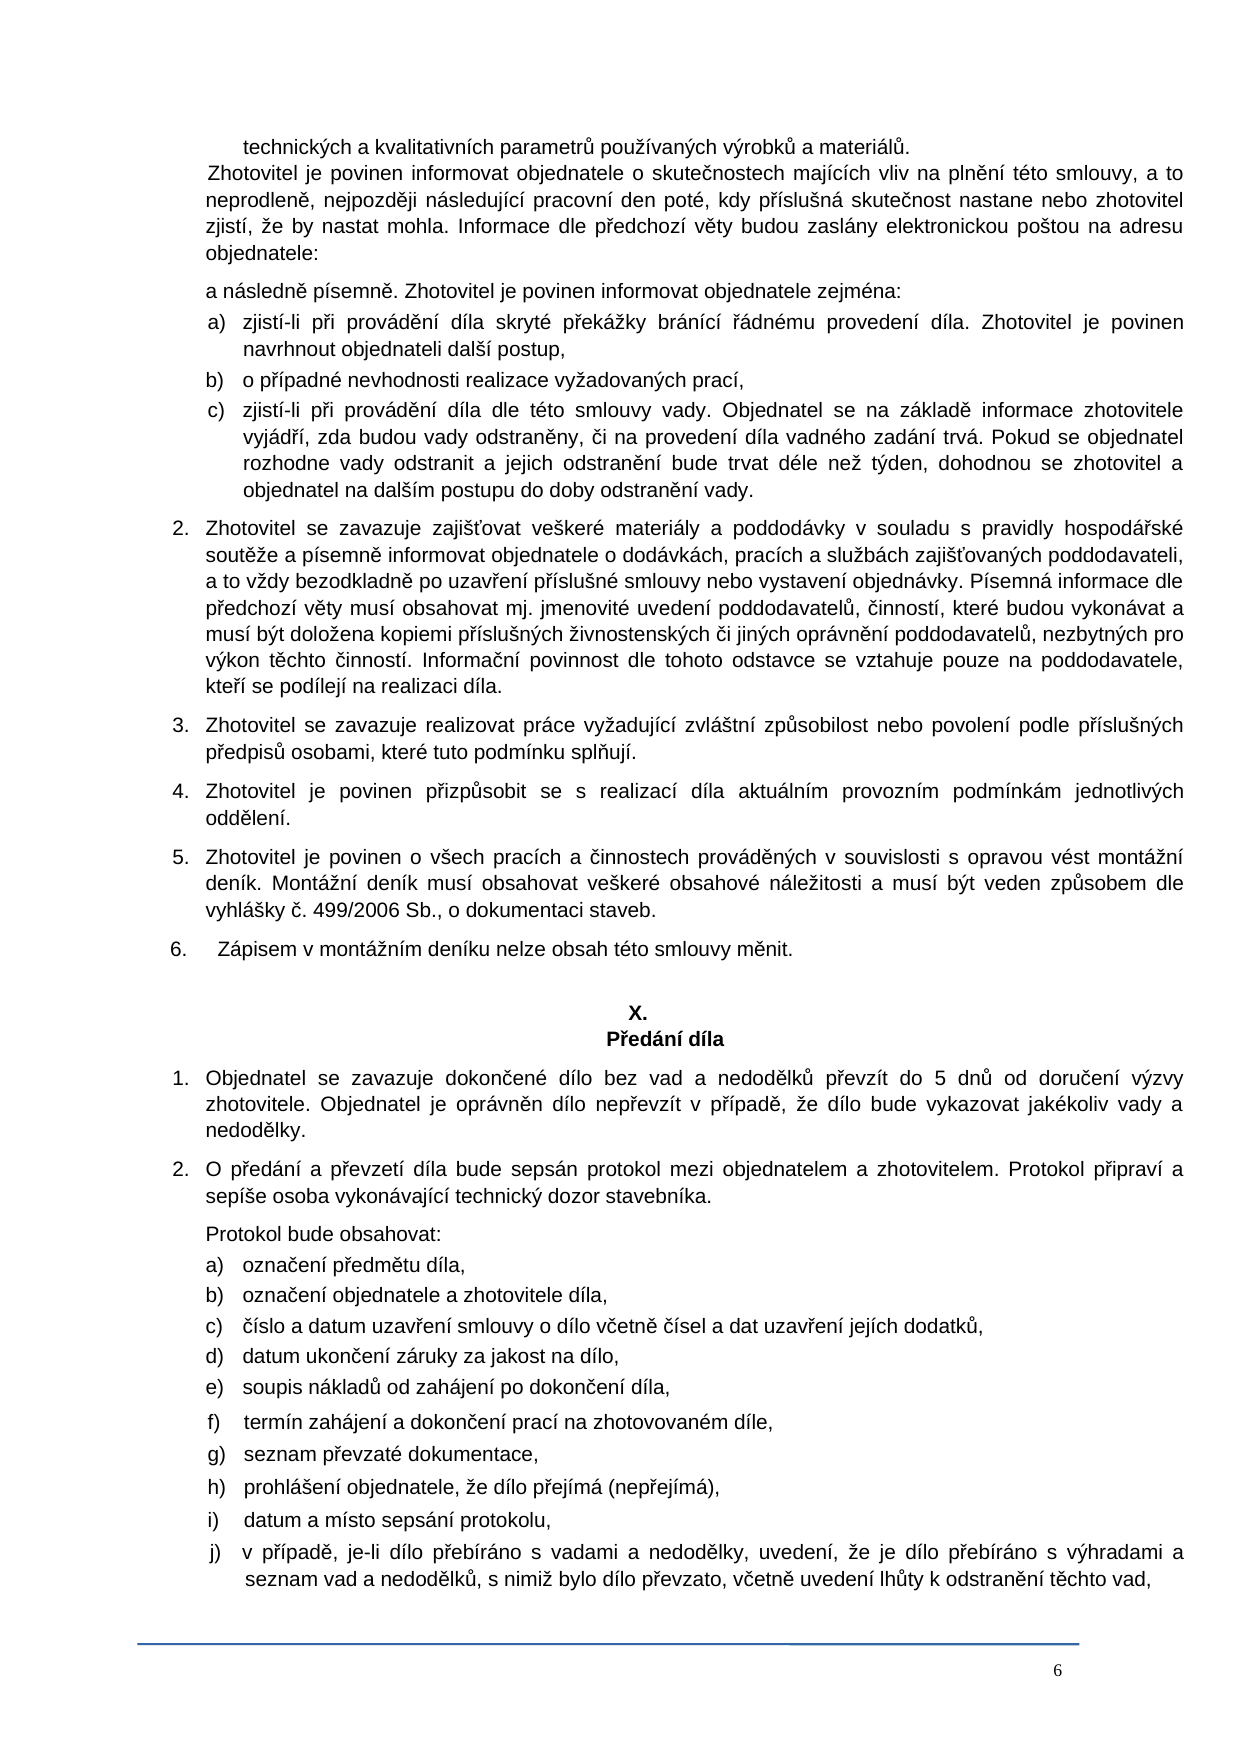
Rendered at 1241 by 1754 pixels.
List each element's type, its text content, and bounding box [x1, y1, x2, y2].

list Zhotovitel je povinen o všech pracích a činnostech prováděných v souvislosti s opravou vést montážní deník. Montážní deník musí obsahovat veškeré obsahové náležitosti a musí být veden způsobem dle vyhlášky č. 499/2006 Sb., o dokumentaci staveb. [172, 845, 1185, 922]
list O předání a převzetí díla bude sepsán protokol mezi objednatelem a zhotovitelem. Protokol připraví a sepíše osoba vykonávající technický dozor stavebníka. [172, 1157, 1185, 1207]
text Protokol bude obsahovat: [145, 1222, 1185, 1246]
list číslo a datum uzavření smlouvy o dílo včetně čísel a dat uzavření jejích dodatků, [145, 1314, 1185, 1338]
list datum ukončení záruky za jakost na dílo, [145, 1344, 1185, 1368]
list Zápisem v montážním deníku nelze obsah této smlouvy měnit. [145, 936, 1185, 960]
list Zhotovitel se zavazuje realizovat práce vyžadující zvláštní způsobilost nebo povolení podle příslušných předpisů osobami, které tuto podmínku splňují. [172, 713, 1185, 763]
list zjistí-li při provádění díla dle této smlouvy vady. Objednatel se na základě informace zhotovitele vyjádří, zda budou vady odstraněny, či na provedení díla vadného zadání trvá. Pokud se objednatel rozhodne vady odstranit a jejich odstranění bude trvat déle než týden, dohodnou se zhotovitel a objednatel na dalším postupu do doby odstranění vady. [207, 398, 1185, 501]
list Objednatel se zavazuje dokončené dílo bez vad a nedodělků převzít do 5 dnů od doručení výzvy zhotovitele. Objednatel je oprávněn dílo nepřevzít v případě, že dílo bude vykazovat jakékoliv vady a nedodělky. [172, 1066, 1185, 1142]
list v případě, je-li dílo přebíráno s vadami a nedodělky, uvedení, že je dílo přebíráno s výhradami a seznam vad a nedodělků, s nimiž bylo dílo převzato, včetně uvedení lhůty k odstranění těchto vad, [209, 1540, 1185, 1590]
list seznam převzaté dokumentace, [145, 1442, 1185, 1466]
list Zhotovitel je povinen přizpůsobit se s realizací díla aktuálním provozním podmínkám jednotlivých oddělení. [172, 778, 1185, 829]
subtitle Předání díla [145, 1027, 1185, 1051]
list datum a místo sepsání protokolu, [145, 1507, 1185, 1531]
list zjistí-li při provádění díla skryté překážky bránící řádnému provedení díla. Zhotovitel je povinen navrhnout objednateli další postup, [207, 310, 1185, 361]
list termín zahájení a dokončení prací na zhotovovaném díle, [145, 1409, 1185, 1433]
text a následně písemně. Zhotovitel je povinen informovat objednatele zejména: [145, 279, 1185, 303]
list označení předmětu díla, [145, 1253, 1185, 1277]
text Zhotovitel je povinen informovat objednatele o skutečnostech majících vliv na plnění této smlouvy, a to neprodleně, nejpozději následující pracovní den poté, kdy příslušná skutečnost nastane nebo zhotovitel zjistí, že by nastat mohla. Informace dle předchozí věty budou zaslány elektronickou poštou na adresu objednatele: [205, 161, 1185, 264]
list soupis nákladů od zahájení po dokončení díla, [145, 1375, 1185, 1399]
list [207, 135, 1185, 159]
list o případné nevhodnosti realizace vyžadovaných prací, [145, 368, 1185, 392]
list Zhotovitel se zavazuje zajišťovat veškeré materiály a poddodávky v souladu s pravidly hospodářské soutěže a písemně informovat objednatele o dodávkách, pracích a službách zajišťovaných poddodavateli, a to vždy bezodkladně po uzavření příslušné smlouvy nebo vystavení objednávky. Písemná informace dle předchozí věty musí obsahovat mj. jmenovité uvedení poddodavatelů, činností, které budou vykonávat a musí být doložena kopiemi příslušných živnostenských či jiných oprávnění poddodavatelů, nezbytných pro výkon těchto činností. Informační povinnost dle tohoto odstavce se vztahuje pouze na poddodavatele, kteří se podílejí na realizaci díla. [172, 516, 1185, 698]
list označení objednatele a zhotovitele díla, [145, 1283, 1185, 1307]
list prohlášení objednatele, že dílo přejímá (nepřejímá), [145, 1475, 1185, 1499]
